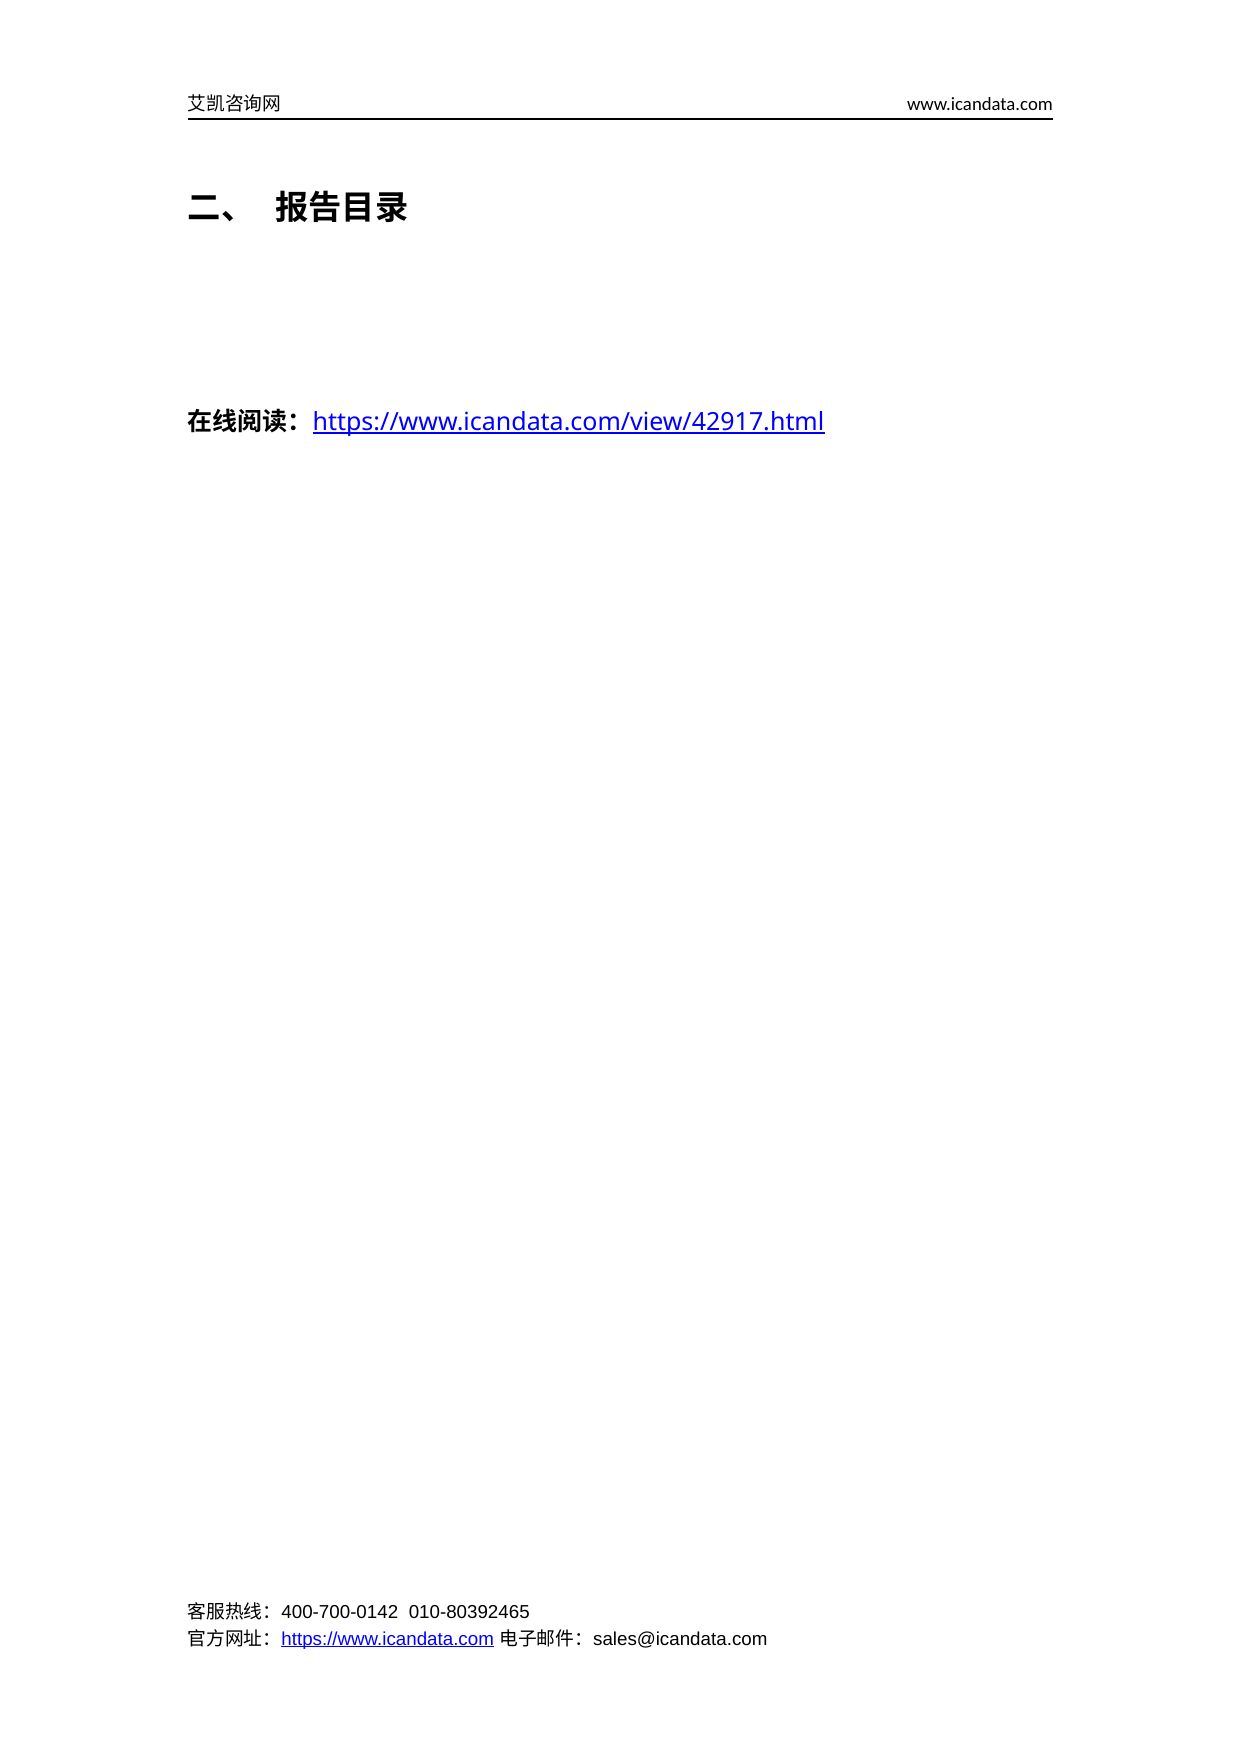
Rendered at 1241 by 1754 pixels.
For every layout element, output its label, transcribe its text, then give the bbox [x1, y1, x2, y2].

subtitle 报告目录 [187, 172, 1053, 237]
text 在线阅读：https://www.icandata.com/view/42917.html [187, 387, 1053, 452]
